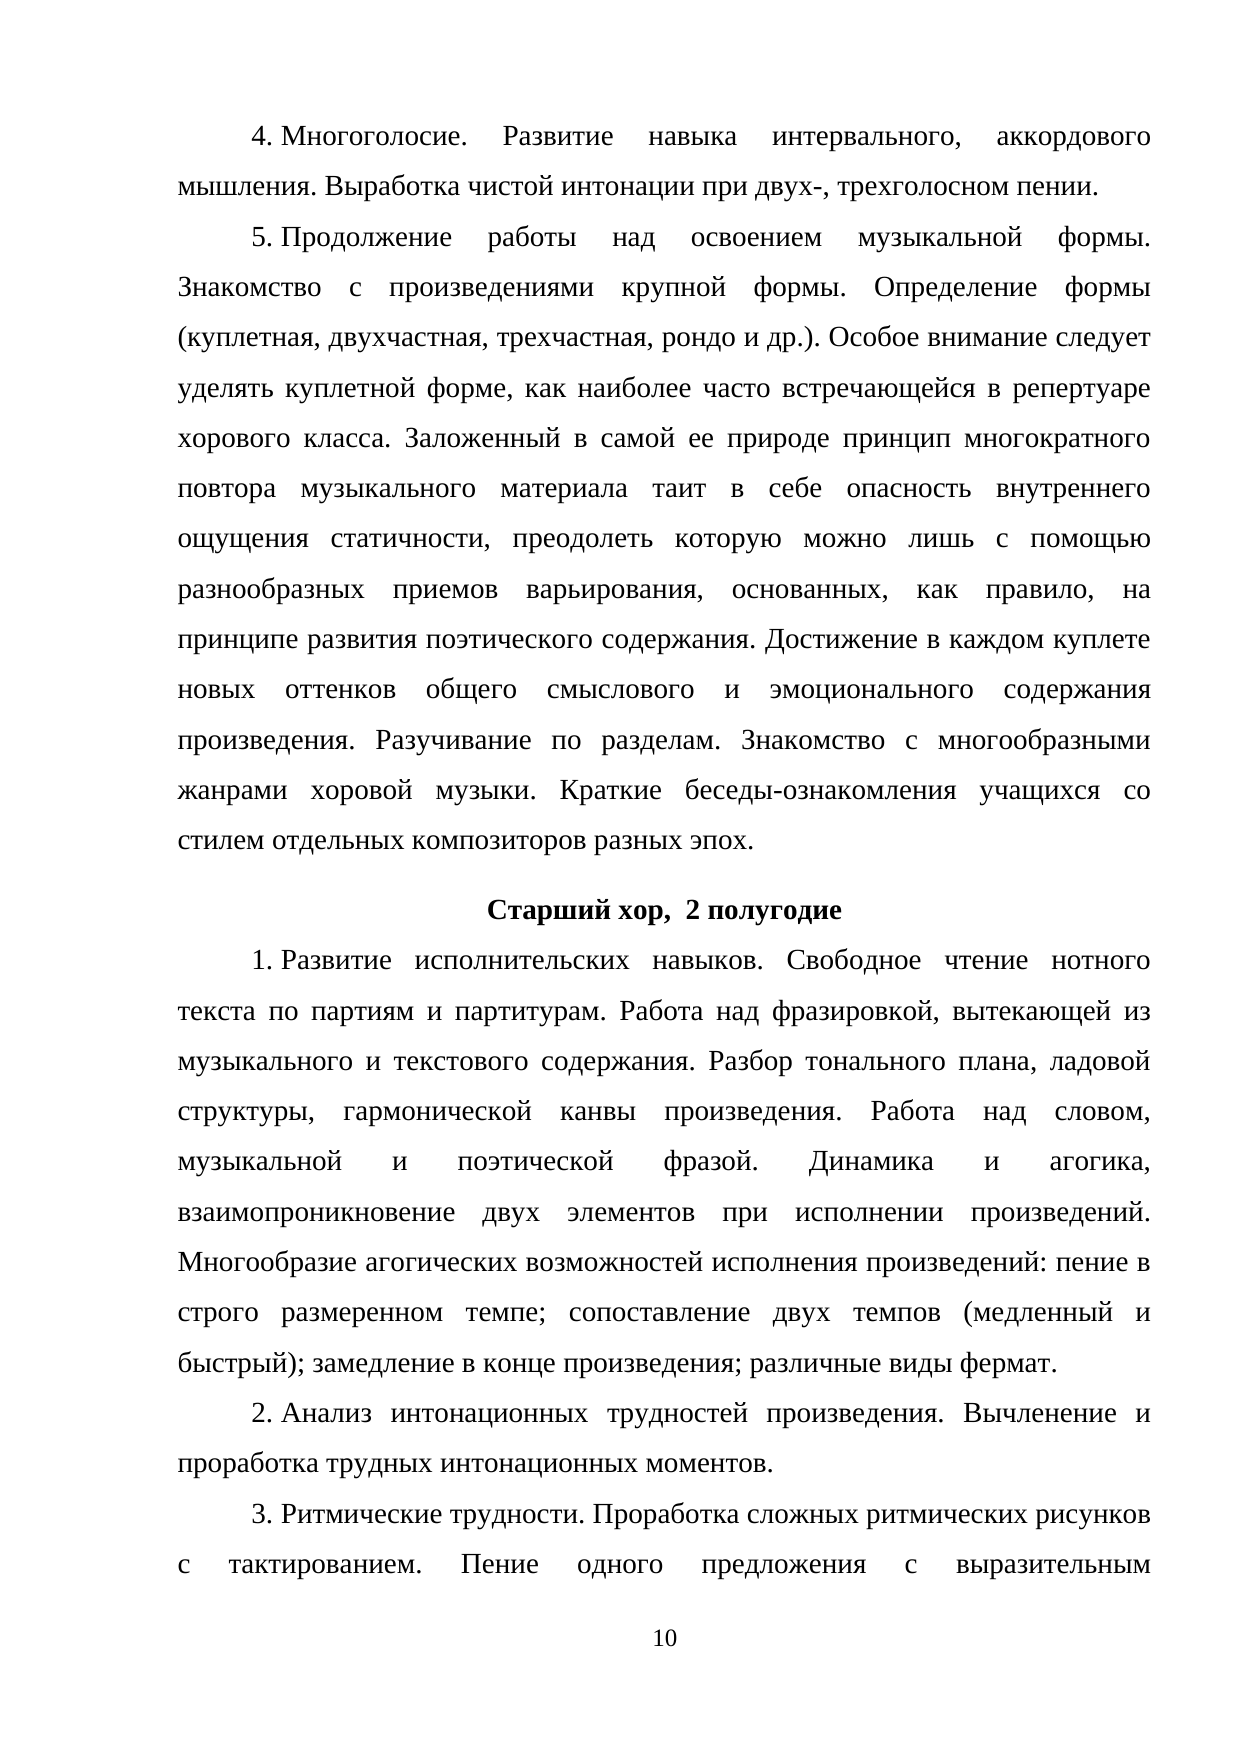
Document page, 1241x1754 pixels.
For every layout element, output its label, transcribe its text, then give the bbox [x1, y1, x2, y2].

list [177, 1496, 1152, 1579]
list Многоголосие. Развитие навыка интервального, аккордового мышления. Выработка чистой интонации при двух-, трехголосном пении. [177, 118, 1152, 202]
list Анализ интонационных трудностей произведения. Вычленение и проработка трудных интонационных моментов. [177, 1395, 1152, 1479]
list Продолжение работы над освоением музыкальной формы. Знакомство с произведениями крупной формы. Определение формы (куплетная, двухчастная, трехчастная, рондо и др.). Особое внимание следует уделять куплетной форме, как наиболее часто встречающейся в репертуаре хорового класса. Заложенный в самой ее природе принцип многократного повтора музыкального материала таит в себе опасность внутреннего ощущения статичности, преодолеть которую можно лишь с помощью разнообразных приемов варьирования, основанных, как правило, на принципе развития поэтического содержания. Достижение в каждом куплете новых оттенков общего смыслового и эмоционального содержания произведения. Разучивание по разделам. Знакомство с многообразными жанрами хоровой музыки. Краткие беседы-ознакомления учащихся со стилем отдельных композиторов разных эпох. [177, 219, 1152, 856]
text Старший хор, 2 полугодие [177, 892, 1152, 926]
list Развитие исполнительских навыков. Свободное чтение нотного текста по партиям и партитурам. Работа над фразировкой, вытекающей из музыкального и текстового содержания. Разбор тонального плана, ладовой структуры, гармонической канвы произведения. Работа над словом, музыкальной и поэтической фразой. Динамика и агогика, взаимопроникновение двух элементов при исполнении произведений. Многообразие агогических возможностей исполнения произведений: пение в строго размеренном темпе; сопоставление двух темпов (медленный и быстрый); замедление в конце произведения; различные виды фермат. [177, 942, 1152, 1378]
